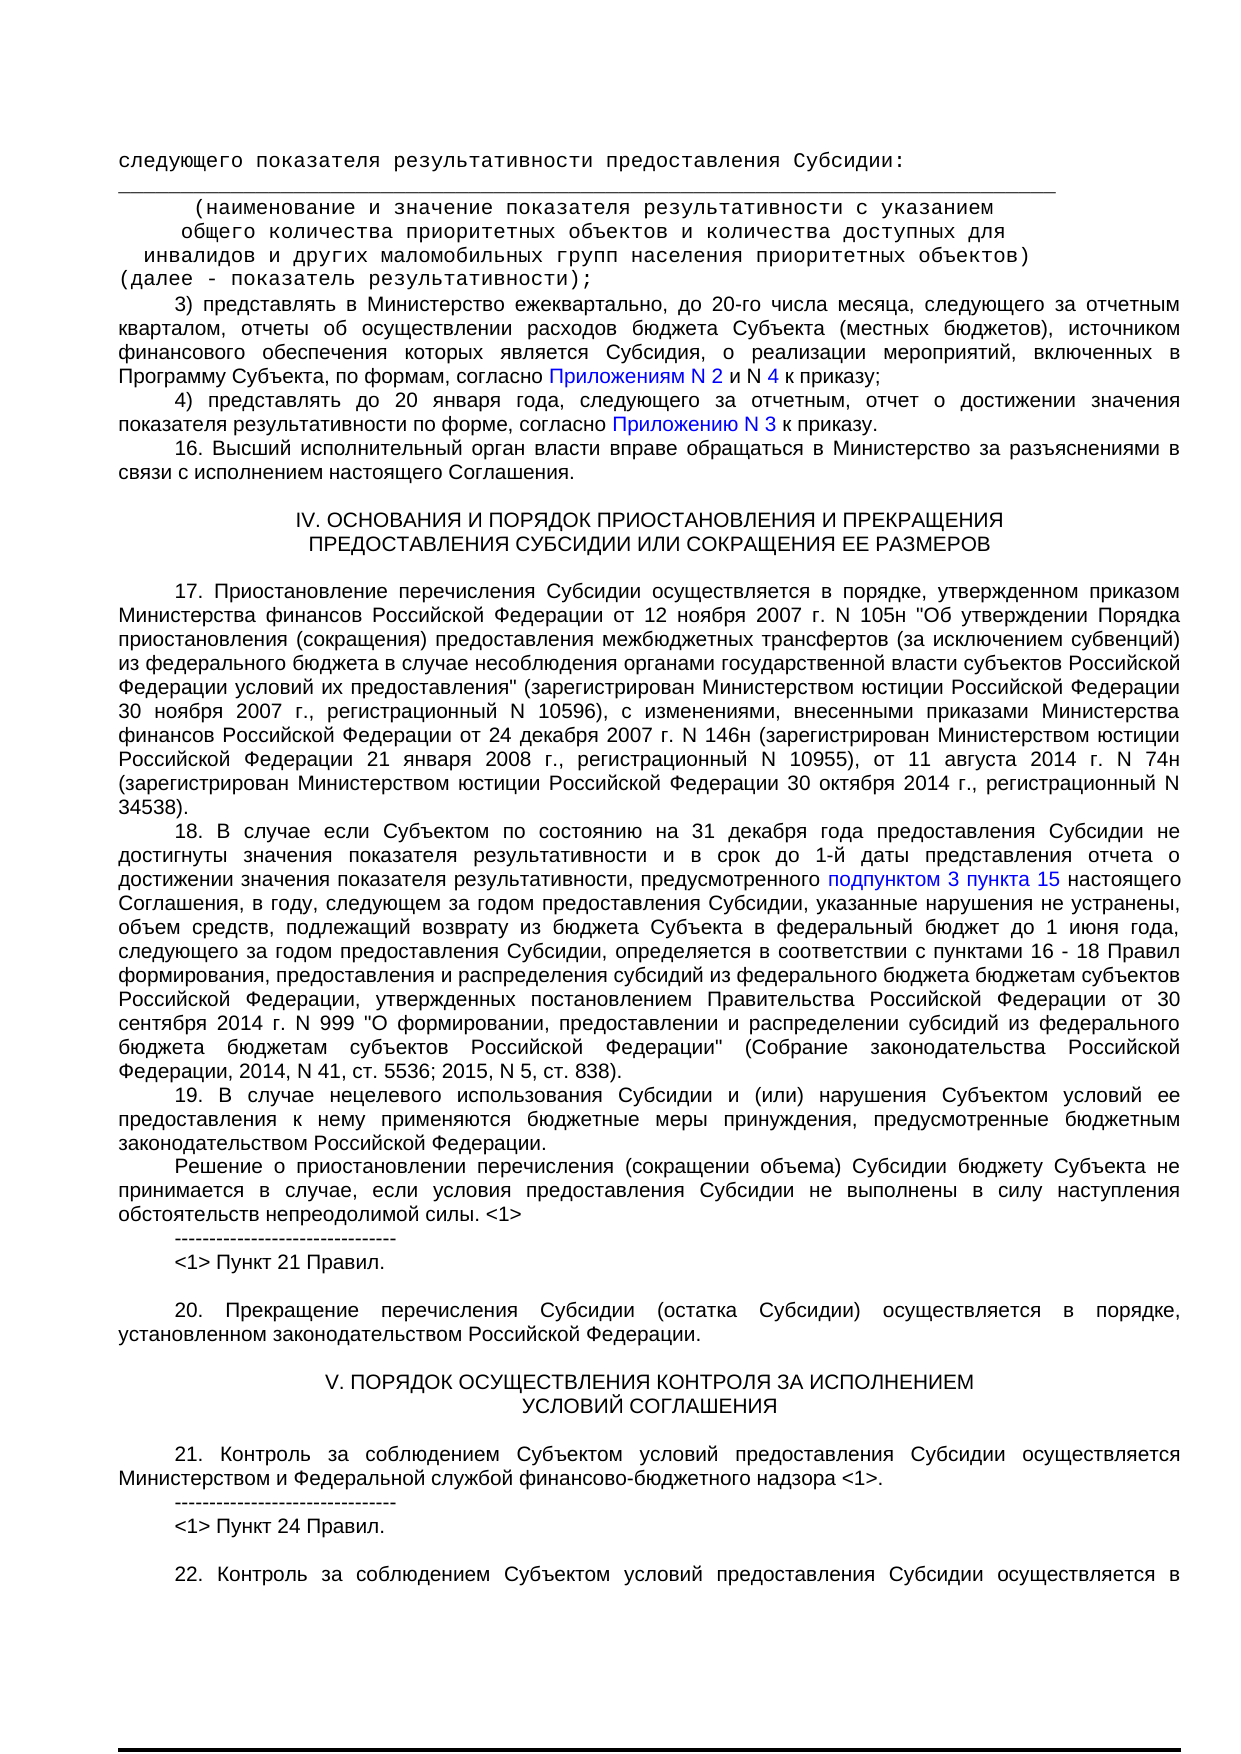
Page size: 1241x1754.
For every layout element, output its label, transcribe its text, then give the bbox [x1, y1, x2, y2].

text 4) представлять до 20 января года, следующего за отчетным, отчет о достижении значения показателя результативности по форме, согласно Приложению N 3 к приказу. [118, 388, 1181, 436]
text ПРЕДОСТАВЛЕНИЯ СУБСИДИИ ИЛИ СОКРАЩЕНИЯ ЕЕ РАЗМЕРОВ [118, 531, 1181, 555]
text 20. Прекращение перечисления Субсидии (остатка Субсидии) осуществляется в порядке, установленном законодательством Российской Федерации. [118, 1298, 1181, 1346]
text инвалидов и других маломобильных групп населения приоритетных объектов) [118, 244, 1181, 268]
text ___________________________________________________________________________ [118, 174, 1181, 197]
text 18. В случае если Субъектом по состоянию на 31 декабря года предоставления Субсидии не достигнуты значения показателя результативности и в срок до 1-й даты представления отчета о достижении значения показателя результативности, предусмотренного подпунктом 3 пункта 15 настоящего Соглашения, в году, следующем за годом предоставления Субсидии, указанные нарушения не устранены, объем средств, подлежащий возврату из бюджета Субъекта в федеральный бюджет до 1 июня года, следующего за годом предоставления Субсидии, определяется в соответствии с пунктами 16 - 18 Правил формирования, предоставления и распределения субсидий из федерального бюджета бюджетам субъектов Российской Федерации, утвержденных постановлением Правительства Российской Федерации от 30 сентября 2014 г. N 999 "О формировании, предоставлении и распределении субсидий из федерального бюджета бюджетам субъектов Российской Федерации" (Собрание законодательства Российской Федерации, 2014, N 41, ст. 5536; 2015, N 5, ст. 838). [118, 819, 1181, 1082]
text 19. В случае нецелевого использования Субсидии и (или) нарушения Субъектом условий ее предоставления к нему применяются бюджетные меры принуждения, предусмотренные бюджетным законодательством Российской Федерации. [118, 1082, 1181, 1154]
text следующего показателя результативности предоставления Субсидии: [118, 150, 1181, 174]
text (наименование и значение показателя результативности с указанием [118, 197, 1181, 221]
text (далее - показатель результативности); [118, 268, 1181, 292]
text -------------------------------- [118, 1226, 1181, 1250]
text УСЛОВИЙ СОГЛАШЕНИЯ [118, 1394, 1181, 1418]
text <1> Пункт 24 Правил. [118, 1514, 1181, 1538]
text IV. ОСНОВАНИЯ И ПОРЯДОК ПРИОСТАНОВЛЕНИЯ И ПРЕКРАЩЕНИЯ [118, 507, 1181, 531]
text -------------------------------- [118, 1490, 1181, 1514]
text общего количества приоритетных объектов и количества доступных для [118, 221, 1181, 244]
text Решение о приостановлении перечисления (сокращении объема) Субсидии бюджету Субъекта не принимается в случае, если условия предоставления Субсидии не выполнены в силу наступления обстоятельств непреодолимой силы. <1> [118, 1154, 1181, 1226]
text 17. Приостановление перечисления Субсидии осуществляется в порядке, утвержденном приказом Министерства финансов Российской Федерации от 12 ноября 2007 г. N 105н "Об утверждении Порядка приостановления (сокращения) предоставления межбюджетных трансфертов (за исключением субвенций) из федерального бюджета в случае несоблюдения органами государственной власти субъектов Российской Федерации условий их предоставления" (зарегистрирован Министерством юстиции Российской Федерации 30 ноября 2007 г., регистрационный N 10596), с изменениями, внесенными приказами Министерства финансов Российской Федерации от 24 декабря 2007 г. N 146н (зарегистрирован Министерством юстиции Российской Федерации 21 января 2008 г., регистрационный N 10955), от 11 августа 2014 г. N 74н (зарегистрирован Министерством юстиции Российской Федерации 30 октября 2014 г., регистрационный N 34538). [118, 579, 1181, 819]
text 21. Контроль за соблюдением Субъектом условий предоставления Субсидии осуществляется Министерством и Федеральной службой финансово-бюджетного надзора <1>. [118, 1442, 1181, 1490]
text 16. Высший исполнительный орган власти вправе обращаться в Министерство за разъяснениями в связи с исполнением настоящего Соглашения. [118, 436, 1181, 483]
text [118, 1562, 1181, 1586]
text 3) представлять в Министерство ежеквартально, до 20-го числа месяца, следующего за отчетным кварталом, отчеты об осуществлении расходов бюджета Субъекта (местных бюджетов), источником финансового обеспечения которых является Субсидия, о реализации мероприятий, включенных в Программу Субъекта, по формам, согласно Приложениям N 2 и N 4 к приказу; [118, 292, 1181, 388]
text V. ПОРЯДОК ОСУЩЕСТВЛЕНИЯ КОНТРОЛЯ ЗА ИСПОЛНЕНИЕМ [118, 1370, 1181, 1394]
text <1> Пункт 21 Правил. [118, 1250, 1181, 1274]
